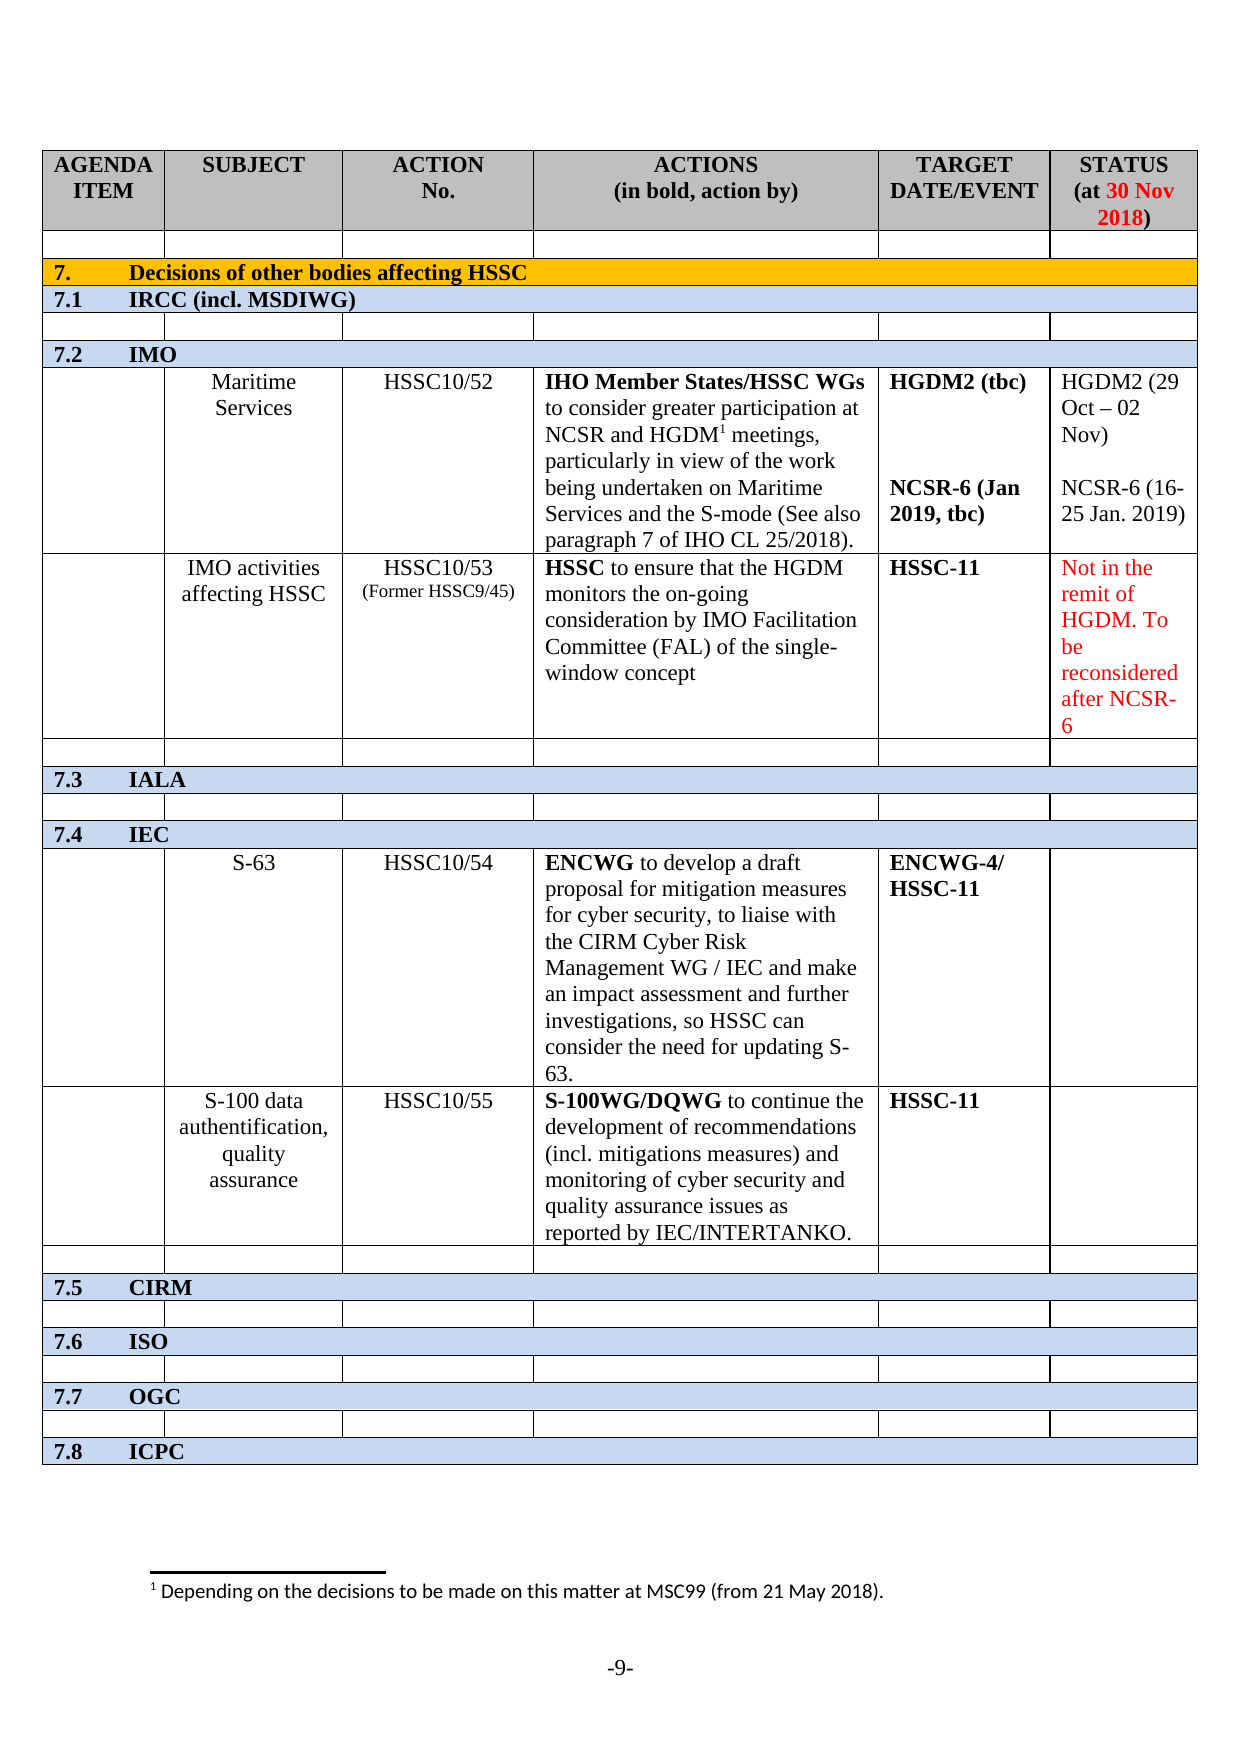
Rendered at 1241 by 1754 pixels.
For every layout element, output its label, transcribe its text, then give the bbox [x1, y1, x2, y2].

table_cell [1051, 1411, 1197, 1437]
table_cell [879, 739, 1049, 766]
table_cell [343, 1246, 533, 1272]
table_cell HGDM2 (tbc) NCSR-6 (Jan 2019, tbc) [879, 368, 1049, 553]
table_cell [343, 1411, 533, 1437]
table_cell 7.4 IEC [43, 821, 1197, 848]
table_cell [43, 368, 164, 553]
table_cell HSSC10/53 (Former HSSC9/45) [343, 554, 533, 738]
table_cell [43, 554, 164, 738]
table_cell 7.5 CIRM [43, 1274, 1197, 1300]
table_cell [1051, 231, 1197, 257]
table_cell 7.2 IMO [43, 341, 1197, 367]
table_cell [43, 794, 164, 820]
table_cell [43, 1087, 164, 1245]
table_cell [879, 1301, 1049, 1327]
table_cell HGDM2 (29 Oct – 02 Nov) NCSR-6 (16-25 Jan. 2019) [1051, 368, 1197, 553]
table_cell [1051, 1301, 1197, 1327]
table_cell 7.7 OGC [43, 1383, 1197, 1409]
table_header SUBJECT [165, 151, 342, 230]
table_cell [1051, 1087, 1197, 1245]
table_cell [534, 739, 878, 766]
table_cell [165, 794, 342, 820]
table_header ACTION No. [343, 151, 533, 230]
table_cell [879, 1246, 1049, 1272]
table_cell [43, 1246, 164, 1272]
table_cell [879, 313, 1049, 340]
table_header STATUS (at 30 Nov 2018) [1051, 151, 1197, 230]
table_cell [165, 1246, 342, 1272]
table_cell HSSC to ensure that the HGDM monitors the on-going consideration by IMO Facilitation Committee (FAL) of the single-window concept [534, 554, 878, 738]
table_cell [534, 794, 878, 820]
table_cell [343, 739, 533, 766]
table_cell [1051, 739, 1197, 766]
table_cell HSSC10/54 [343, 849, 533, 1086]
table_cell [1051, 313, 1197, 340]
table_cell [165, 739, 342, 766]
table_cell [43, 231, 164, 257]
table_cell [343, 1356, 533, 1382]
table_cell [43, 313, 164, 340]
table_cell [534, 231, 878, 257]
table_cell HSSC-11 [879, 554, 1049, 738]
table_cell Maritime Services [165, 368, 342, 553]
table_cell [343, 794, 533, 820]
table_cell [43, 739, 164, 766]
table_cell [43, 1356, 164, 1382]
table_header AGENDA ITEM [43, 151, 164, 230]
table_cell [534, 1356, 878, 1382]
table_cell [1051, 794, 1197, 820]
table_cell [1051, 1356, 1197, 1382]
table_cell [534, 313, 878, 340]
table_cell [165, 313, 342, 340]
table_header TARGET DATE/EVENT [879, 151, 1049, 230]
table_cell S-100 data authentification, quality assurance [165, 1087, 342, 1245]
table_cell S-100WG/DQWG to continue the development of recommendations (incl. mitigations measures) and monitoring of cyber security and quality assurance issues as reported by IEC/INTERTANKO. [534, 1087, 878, 1245]
table_cell [165, 1301, 342, 1327]
table_cell 7.8 ICPC [43, 1438, 1197, 1464]
table_cell [879, 794, 1049, 820]
table_cell [534, 1246, 878, 1272]
table_cell [343, 1301, 533, 1327]
table_cell 7.6 ISO [43, 1328, 1197, 1355]
table_cell [1051, 849, 1197, 1086]
table_cell HSSC10/55 [343, 1087, 533, 1245]
table_cell Not in the remit of HGDM. To be reconsidered after NCSR-6 [1051, 554, 1197, 738]
table_cell [165, 1356, 342, 1382]
table_cell [43, 849, 164, 1086]
table_cell [165, 231, 342, 257]
table_cell [879, 1356, 1049, 1382]
table_cell ENCWG to develop a draft proposal for mitigation measures for cyber security, to liaise with the CIRM Cyber Risk Management WG / IEC and make an impact assessment and further investigations, so HSSC can consider the need for updating S-63. [534, 849, 878, 1086]
table_cell [343, 231, 533, 257]
table_cell [343, 313, 533, 340]
table_header ACTIONS (in bold, action by) [534, 151, 878, 230]
table_cell IMO activities affecting HSSC [165, 554, 342, 738]
table_cell IHO Member States/HSSC WGs to consider greater participation at NCSR and HGDM meetings, particularly in view of the work being undertaken on Maritime Services and the S-mode (See also paragraph 7 of IHO CL 25/2018). [534, 368, 878, 553]
table_cell [534, 1301, 878, 1327]
table_cell [165, 1411, 342, 1437]
table_cell ENCWG-4/HSSC-11 [879, 849, 1049, 1086]
table_cell HSSC-11 [879, 1087, 1049, 1245]
table_cell [1051, 1246, 1197, 1272]
table_cell [879, 1411, 1049, 1437]
table_cell [43, 1301, 164, 1327]
table_cell 7.3 IALA [43, 767, 1197, 793]
table_cell S-63 [165, 849, 342, 1086]
table_cell 7. Decisions of other bodies affecting HSSC [43, 259, 1197, 285]
table_cell [534, 1411, 878, 1437]
table_cell HSSC10/52 [343, 368, 533, 553]
table_cell [43, 1411, 164, 1437]
table_cell [879, 231, 1049, 257]
table_cell 7.1 IRCC (incl. MSDIWG) [43, 286, 1197, 312]
